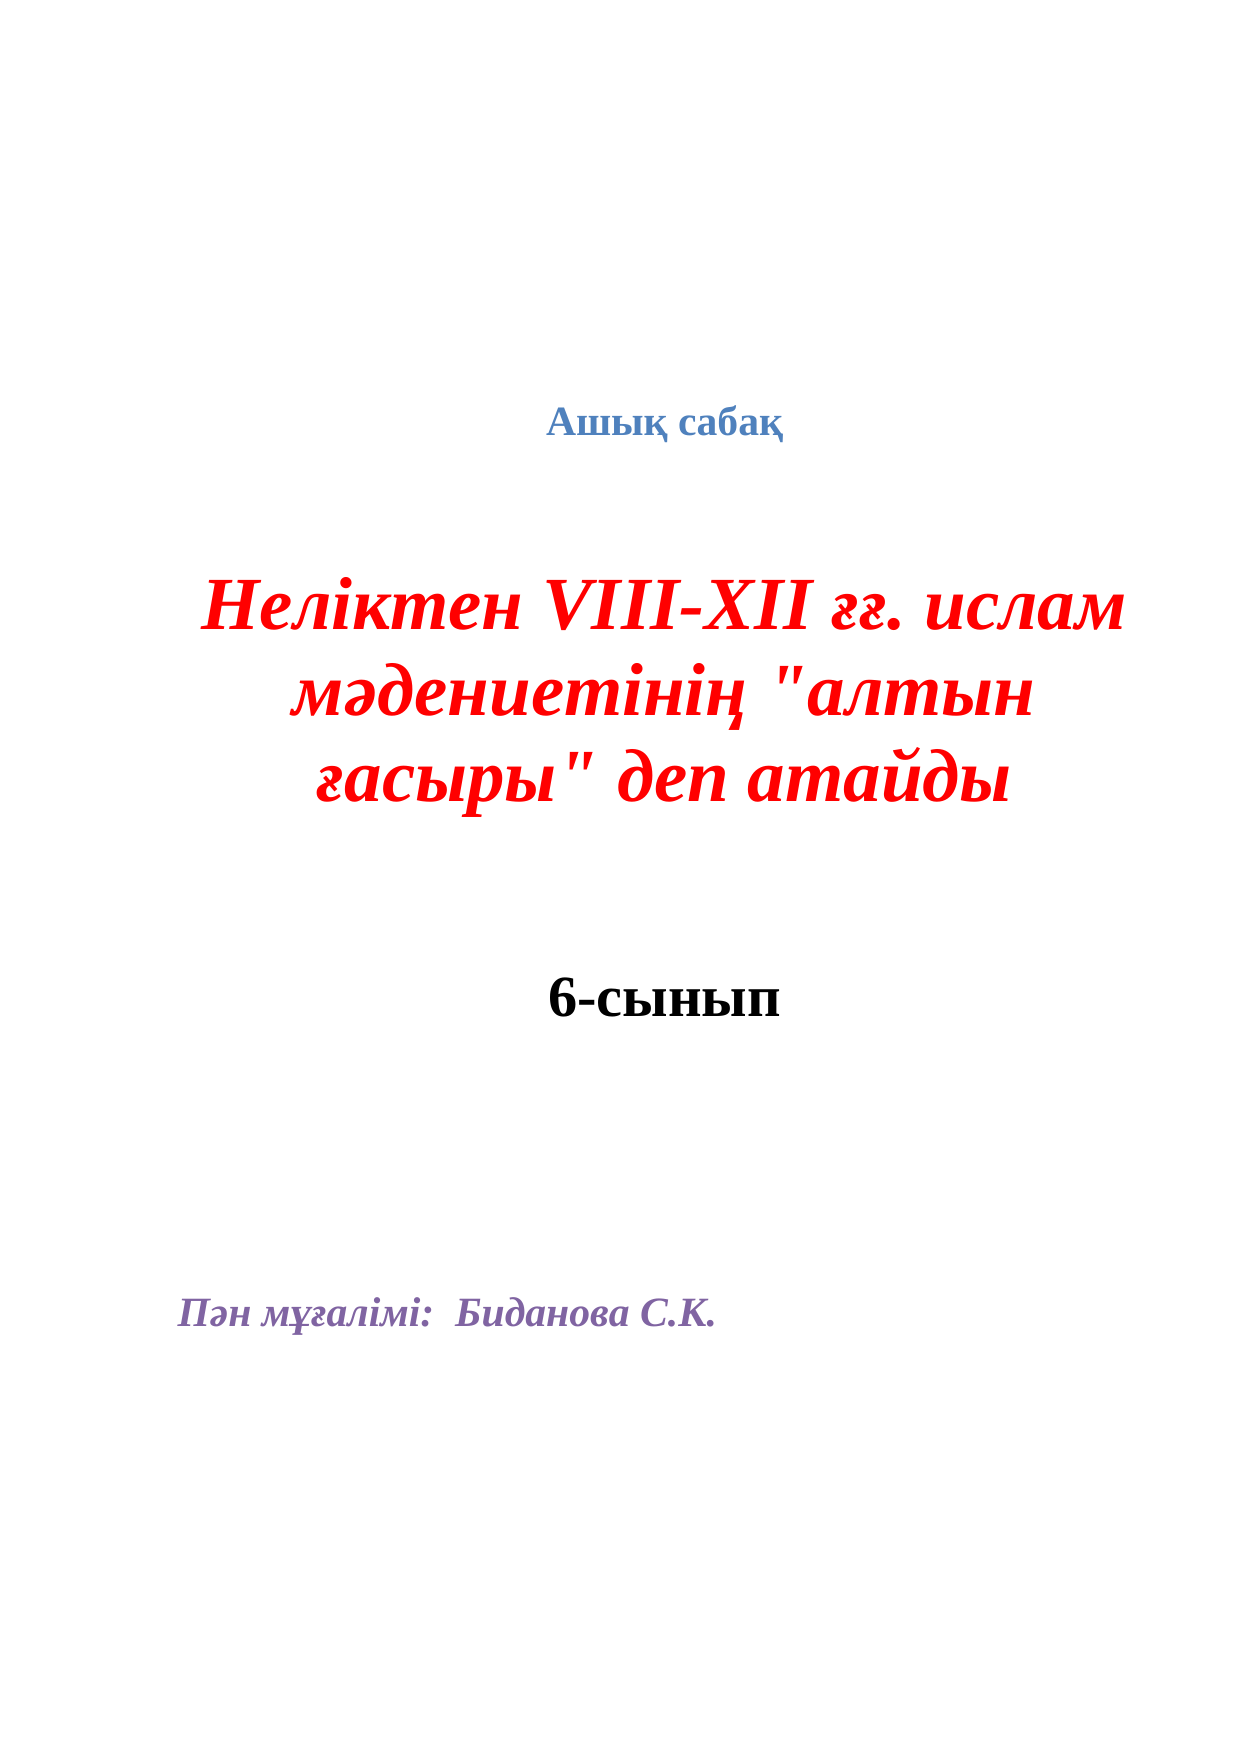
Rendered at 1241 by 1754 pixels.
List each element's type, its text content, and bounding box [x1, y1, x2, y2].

text 6-сынып [177, 961, 1152, 1028]
text Неліктен VIII-XII ғғ. ислам мәдениетінің "алтын ғасыры" деп атайды [177, 559, 1152, 818]
text Пән мұғалімі: Биданова С.К. [177, 1287, 1152, 1335]
text Ашық сабақ [177, 396, 1152, 444]
